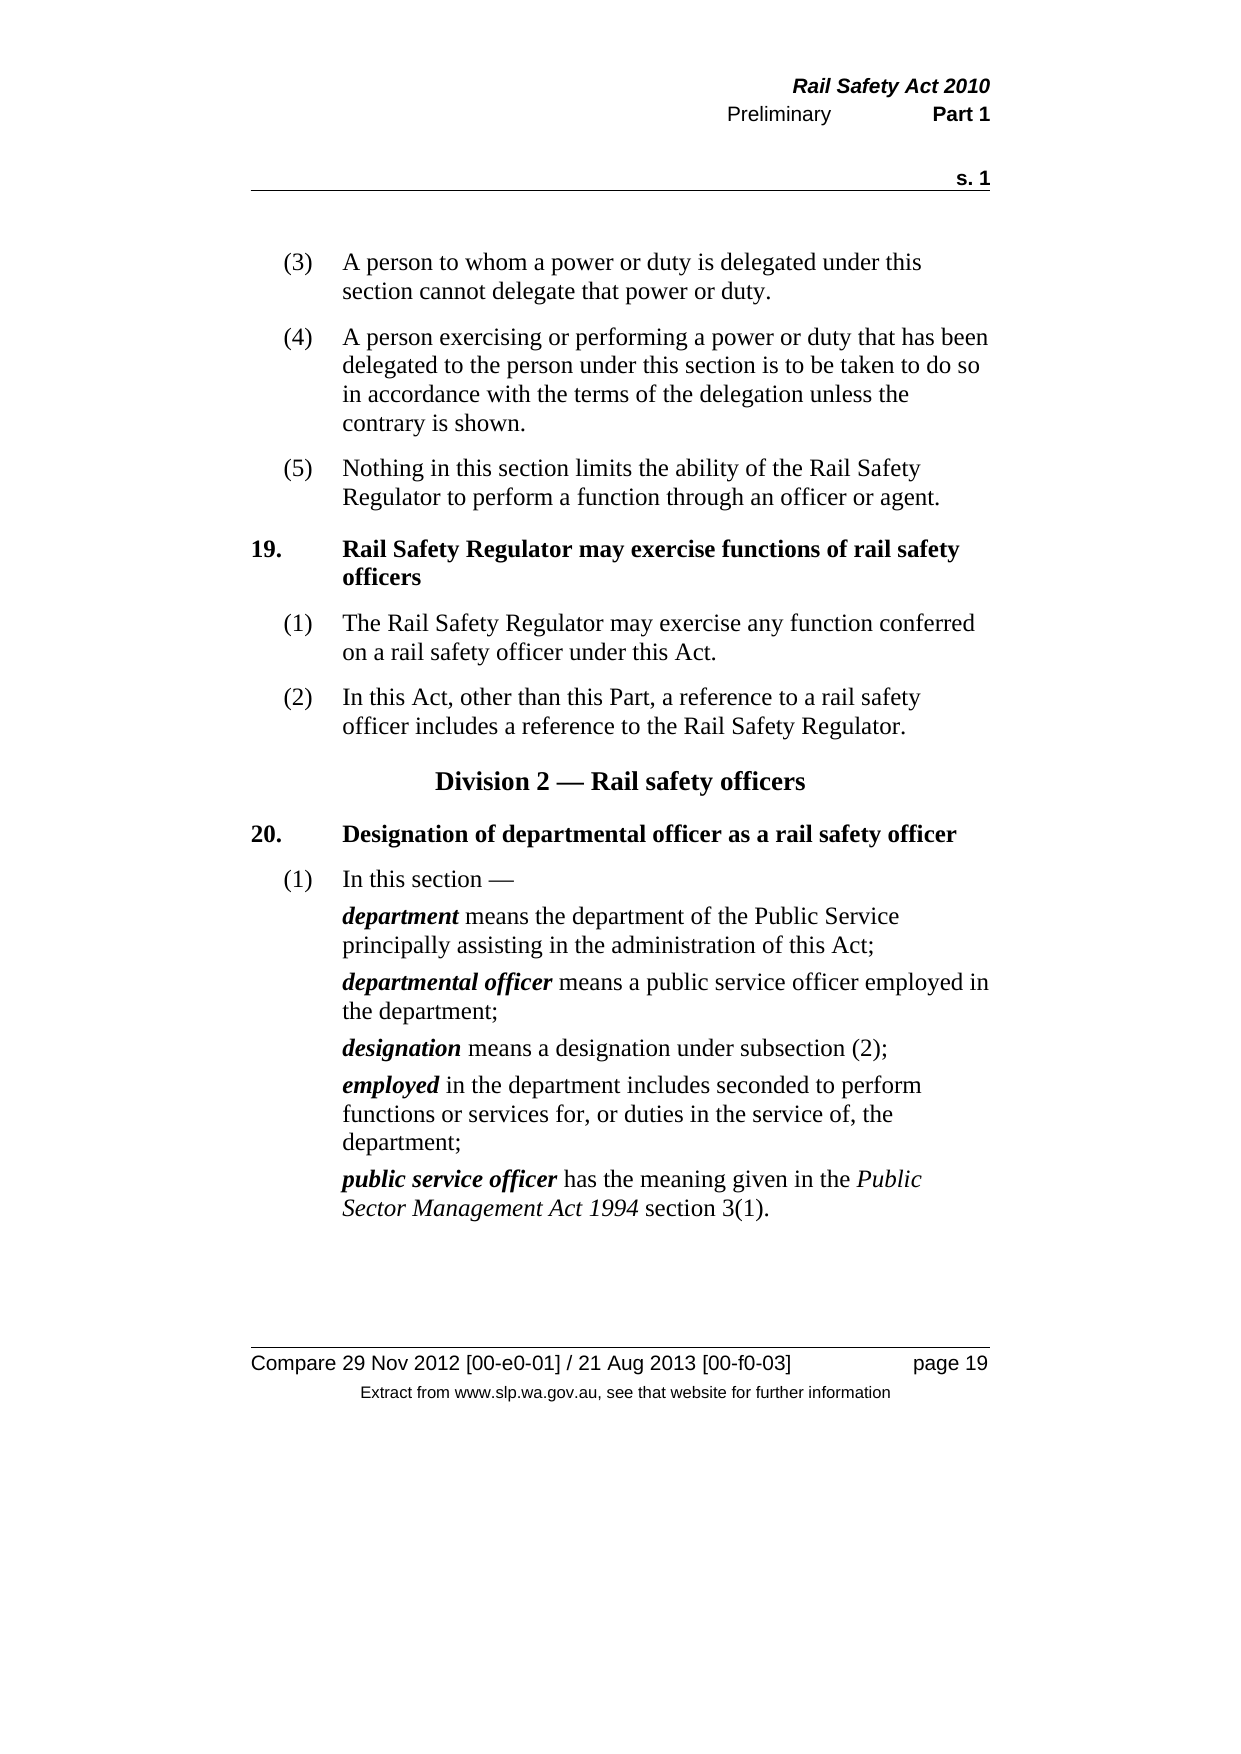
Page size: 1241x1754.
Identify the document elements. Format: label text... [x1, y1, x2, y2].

text designation means a designation under subsection (2); [251, 1033, 990, 1062]
text (1) In this section — [251, 864, 990, 893]
text (4) A person exercising or performing a power or duty that has been delegated to the person under this section is to be taken to do so in accordance with the terms of the delegation unless the contrary is shown. [251, 322, 990, 437]
text public service officer has the meaning given in the Public Sector Management Act 1994 section 3(1). [251, 1164, 990, 1222]
text employed in the department includes seconded to perform functions or services for, or duties in the service of, the department; [251, 1070, 990, 1156]
text departmental officer means a public service officer employed in the department; [251, 967, 990, 1024]
subtitle 20. Designation of departmental officer as a rail safety officer [251, 819, 990, 847]
subtitle 19. Rail Safety Regulator may exercise functions of rail safety officers [251, 534, 990, 591]
text (2) In this Act, other than this Part, a reference to a rail safety officer includes a reference to the Rail Safety Regulator. [251, 682, 990, 739]
subtitle Division 2 — Rail safety officers [251, 764, 990, 796]
text (3) A person to whom a power or duty is delegated under this section cannot delegate that power or duty. [251, 247, 990, 305]
text department means the department of the Public Service principally assisting in the administration of this Act; [251, 901, 990, 959]
text (5) Nothing in this section limits the ability of the Rail Safety Regulator to perform a function through an officer or agent. [251, 453, 990, 511]
text (1) The Rail Safety Regulator may exercise any function conferred on a rail safety officer under this Act. [251, 608, 990, 665]
